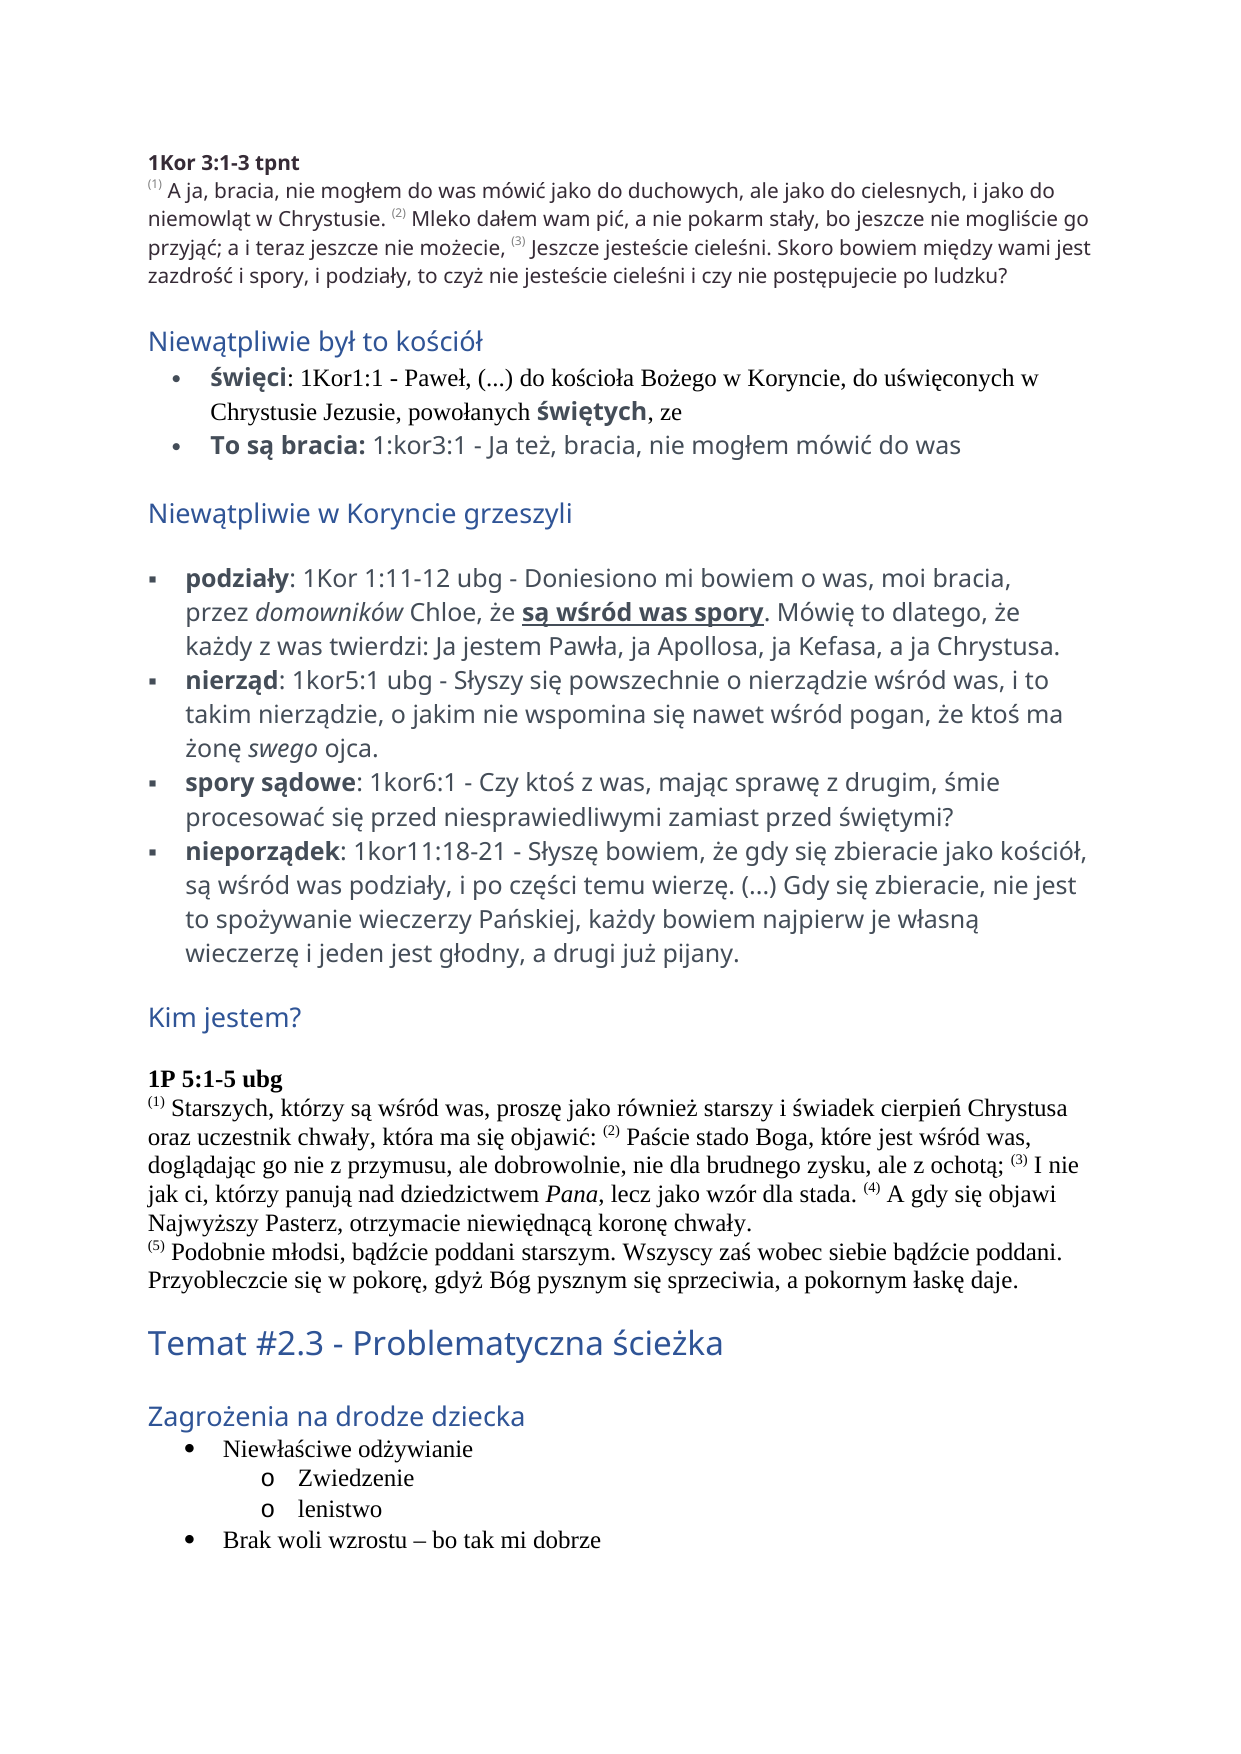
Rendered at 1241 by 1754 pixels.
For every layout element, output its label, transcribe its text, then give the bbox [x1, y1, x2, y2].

list Brak woli wzrostu – bo tak mi dobrze [185, 1525, 1093, 1554]
list nierząd: 1kor5:1 ubg - Słyszy się powszechnie o nierządzie wśród was, i to takim nierządzie, o jakim nie wspomina się nawet wśród pogan, że ktoś ma żonę swego ojca. [148, 663, 1093, 765]
list lenistwo [260, 1494, 1093, 1525]
list podziały: 1Kor 1:11-12 ubg - Doniesiono mi bowiem o was, moi bracia, przez domowników Chloe, że są wśród was spory. Mówię to dlatego, że każdy z was twierdzi: Ja jestem Pawła, ja Apollosa, ja Kefasa, a ja Chrystusa. [148, 561, 1093, 663]
text (5) Podobnie młodsi, bądźcie poddani starszym. Wszyscy zaś wobec siebie bądźcie poddani. Przyobleczcie się w pokorę, gdyż Bóg pysznym się sprzeciwia, a pokornym łaskę daje. [148, 1237, 1093, 1294]
list Niewłaściwe odżywianie [185, 1434, 1093, 1463]
subtitle Temat #2.3 - Problematyczna ścieżka [148, 1319, 1093, 1365]
text (1) Starszych, którzy są wśród was, proszę jako również starszy i świadek cierpień Chrystusa oraz uczestnik chwały, która ma się objawić: (2) Paście stado Boga, które jest wśród was, doglądając go nie z przymusu, ale dobrowolnie, nie dla brudnego zysku, ale z ochotą; (3) I nie jak ci, którzy panują nad dziedzictwem Pana, lecz jako wzór dla stada. (4) A gdy się objawi Najwyższy Pasterz, otrzymacie niewiędnącą koronę chwały. [148, 1093, 1093, 1237]
text 1Kor 3:1-3 tpnt (1) A ja, bracia, nie mogłem do was mówić jako do duchowych, ale jako do cielesnych, i jako do niemowląt w Chrystusie. (2) Mleko dałem wam pić, a nie pokarm stały, bo jeszcze nie mogliście go przyjąć; a i teraz jeszcze nie możecie, (3) Jeszcze jesteście cieleśni. Skoro bowiem między wami jest zazdrość i spory, i podziały, to czyż nie jesteście cieleśni i czy nie postępujecie po ludzku? [148, 148, 1093, 290]
subtitle Niewątpliwie w Koryncie grzeszyli [148, 495, 1093, 532]
subtitle Kim jestem? [148, 999, 1093, 1036]
subtitle Zagrożenia na drodze dziecka [148, 1398, 1093, 1434]
list To są bracia: 1:kor3:1 - Ja też, bracia, nie mogłem mówić do was [173, 428, 1093, 462]
list święci: 1Kor1:1 - Paweł, (...) do kościoła Bożego w Koryncie, do uświęconych w Chrystusie Jezusie, powołanych świętych, ze [173, 359, 1093, 428]
list nieporządek: 1kor11:18-21 - Słyszę bowiem, że gdy się zbieracie jako kościół, są wśród was podziały, i po części temu wierzę. (...) Gdy się zbieracie, nie jest to spożywanie wieczerzy Pańskiej, każdy bowiem najpierw je własną wieczerzę i jeden jest głodny, a drugi już pijany. [148, 833, 1093, 969]
list spory sądowe: 1kor6:1 - Czy ktoś z was, mając sprawę z drugim, śmie procesować się przed niesprawiedliwymi zamiast przed świętymi? [148, 765, 1093, 833]
text 1P 5:1-5 ubg [148, 1064, 1093, 1093]
subtitle Niewątpliwie był to kościół [148, 323, 1093, 359]
list Zwiedzenie [260, 1463, 1093, 1494]
